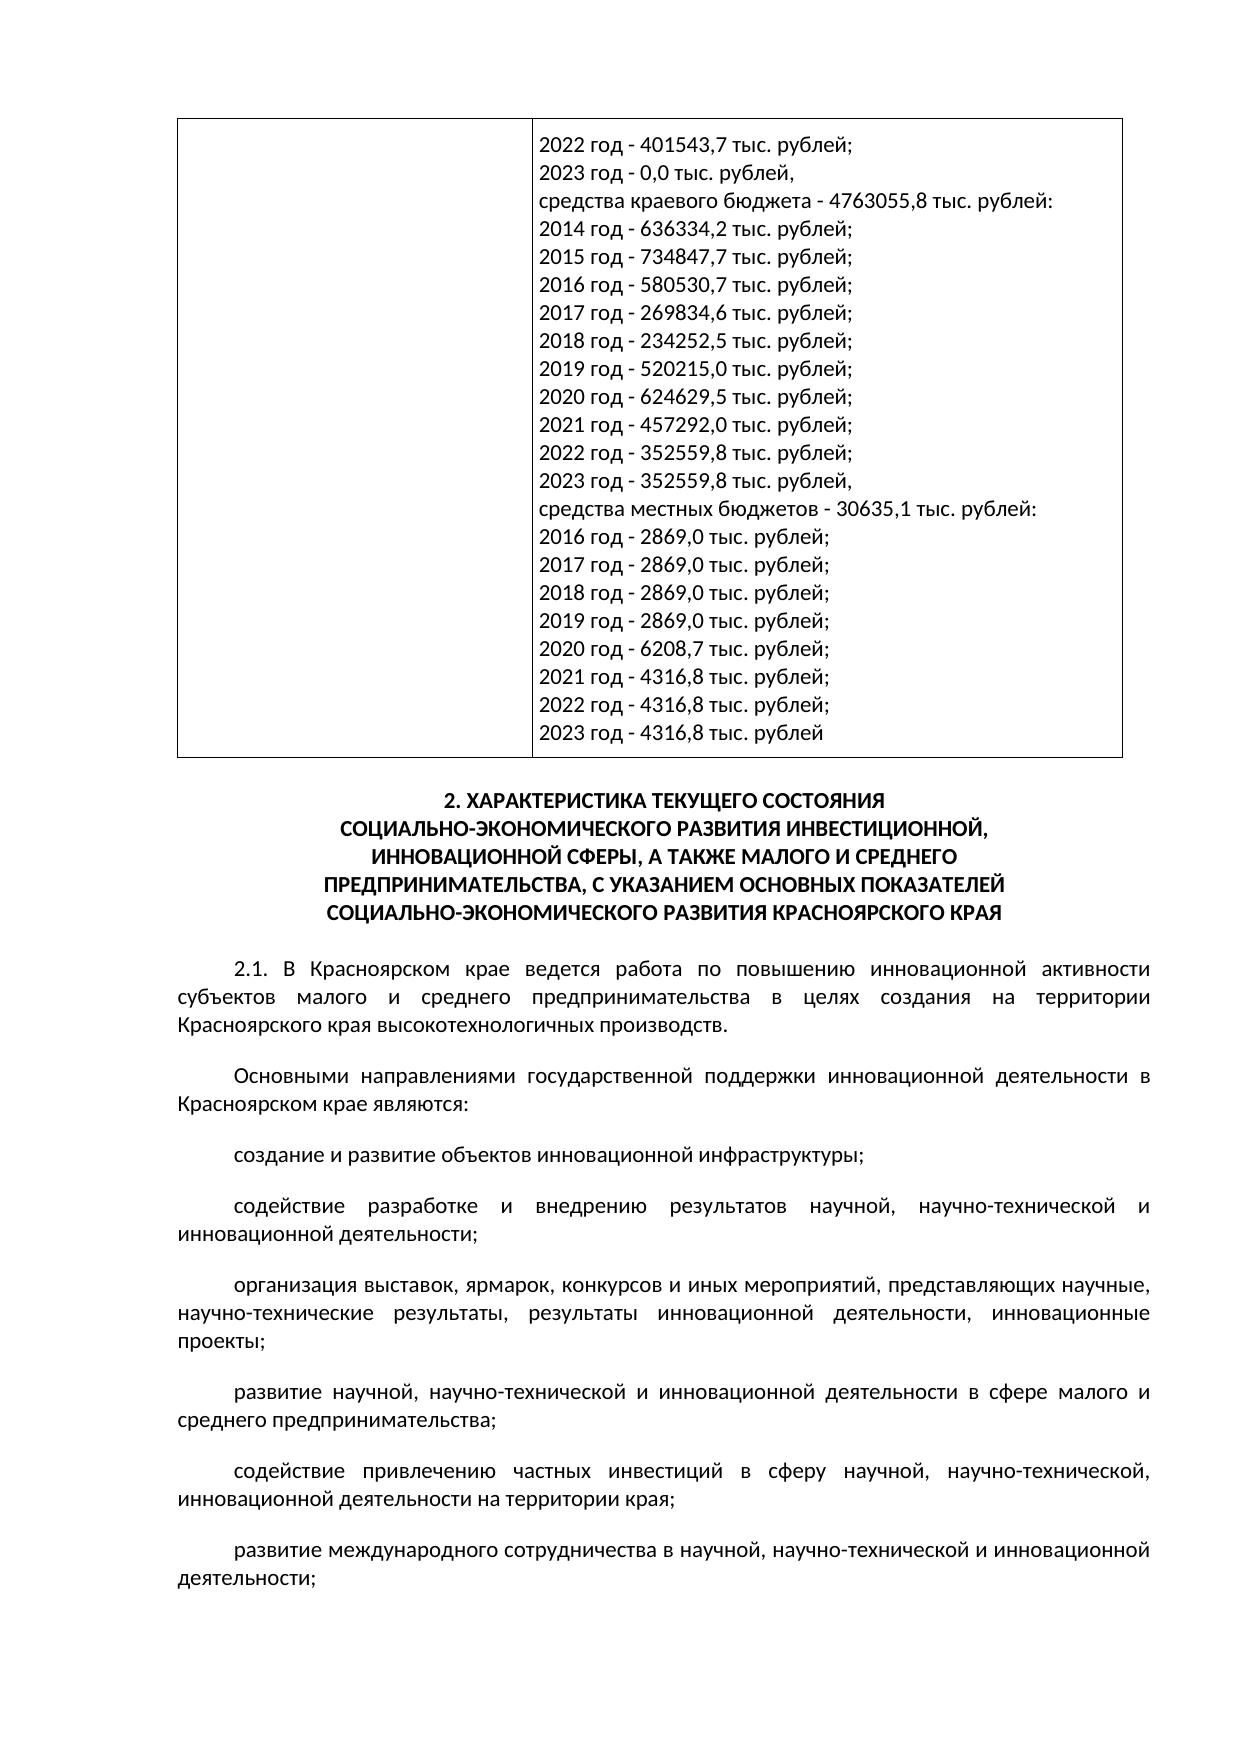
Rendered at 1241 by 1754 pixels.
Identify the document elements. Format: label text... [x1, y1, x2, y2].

text содействие привлечению частных инвестиций в сферу научной, научно-технической, инновационной деятельности на территории края; [177, 1456, 1152, 1512]
text содействие разработке и внедрению результатов научной, научно-технической и инновационной деятельности; [177, 1191, 1152, 1247]
title ИННОВАЦИОННОЙ СФЕРЫ, А ТАКЖЕ МАЛОГО И СРЕДНЕГО [177, 842, 1152, 870]
text развитие научной, научно-технической и инновационной деятельности в сфере малого и среднего предпринимательства; [177, 1377, 1152, 1433]
text 2.1. В Красноярском крае ведется работа по повышению инновационной активности субъектов малого и среднего предпринимательства в целях создания на территории Красноярского края высокотехнологичных производств. [177, 954, 1152, 1038]
text организация выставок, ярмарок, конкурсов и иных мероприятий, представляющих научные, научно-технические результаты, результаты инновационной деятельности, инновационные проекты; [177, 1270, 1152, 1354]
title ПРЕДПРИНИМАТЕЛЬСТВА, С УКАЗАНИЕМ ОСНОВНЫХ ПОКАЗАТЕЛЕЙ [177, 870, 1152, 898]
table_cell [178, 119, 532, 757]
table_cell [533, 119, 1122, 757]
text Основными направлениями государственной поддержки инновационной деятельности в Красноярском крае являются: [177, 1061, 1152, 1117]
title СОЦИАЛЬНО-ЭКОНОМИЧЕСКОГО РАЗВИТИЯ ИНВЕСТИЦИОННОЙ, [177, 814, 1152, 842]
title СОЦИАЛЬНО-ЭКОНОМИЧЕСКОГО РАЗВИТИЯ КРАСНОЯРСКОГО КРАЯ [177, 898, 1152, 926]
text создание и развитие объектов инновационной инфраструктуры; [177, 1140, 1152, 1168]
text развитие международного сотрудничества в научной, научно-технической и инновационной деятельности; [177, 1535, 1152, 1591]
title 2. ХАРАКТЕРИСТИКА ТЕКУЩЕГО СОСТОЯНИЯ [177, 786, 1152, 814]
